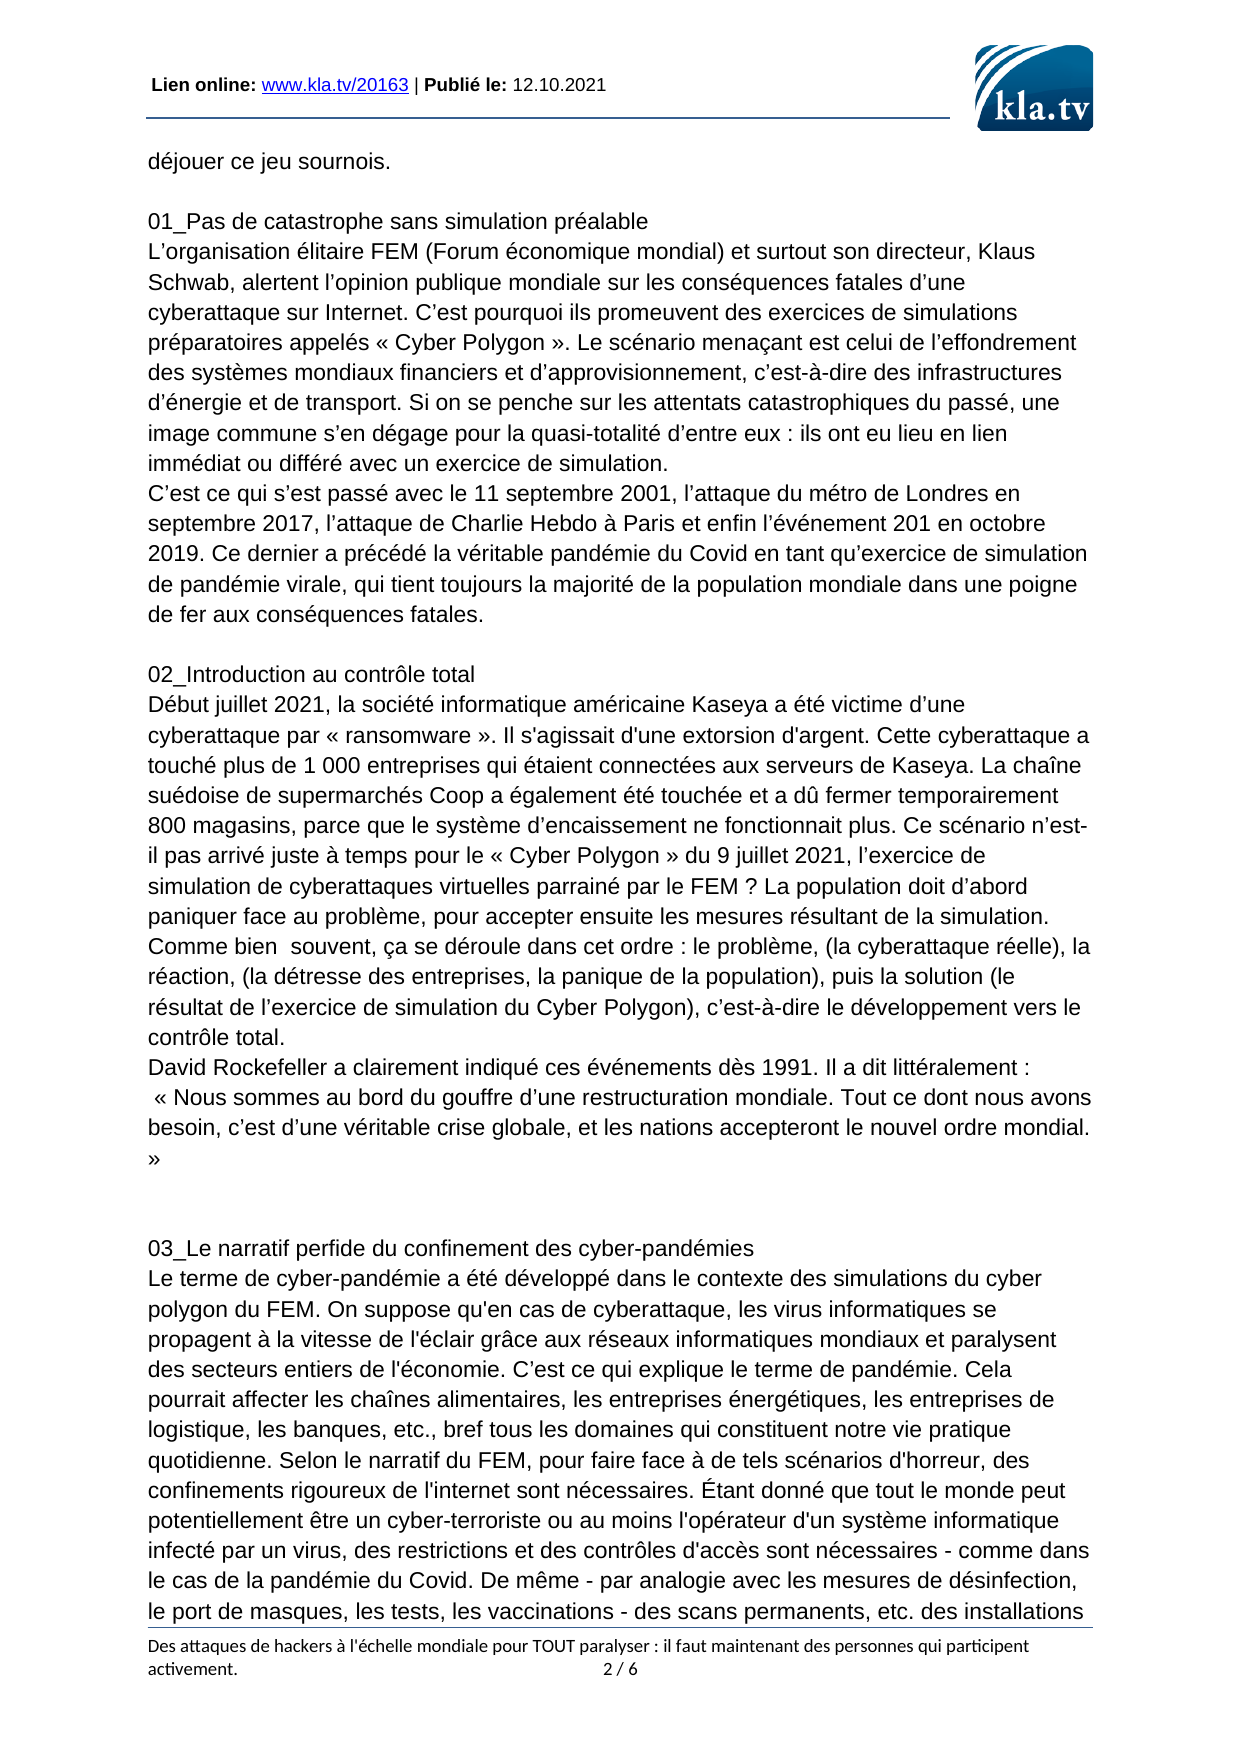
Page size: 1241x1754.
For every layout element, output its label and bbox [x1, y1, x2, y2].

text [148, 148, 1093, 1624]
